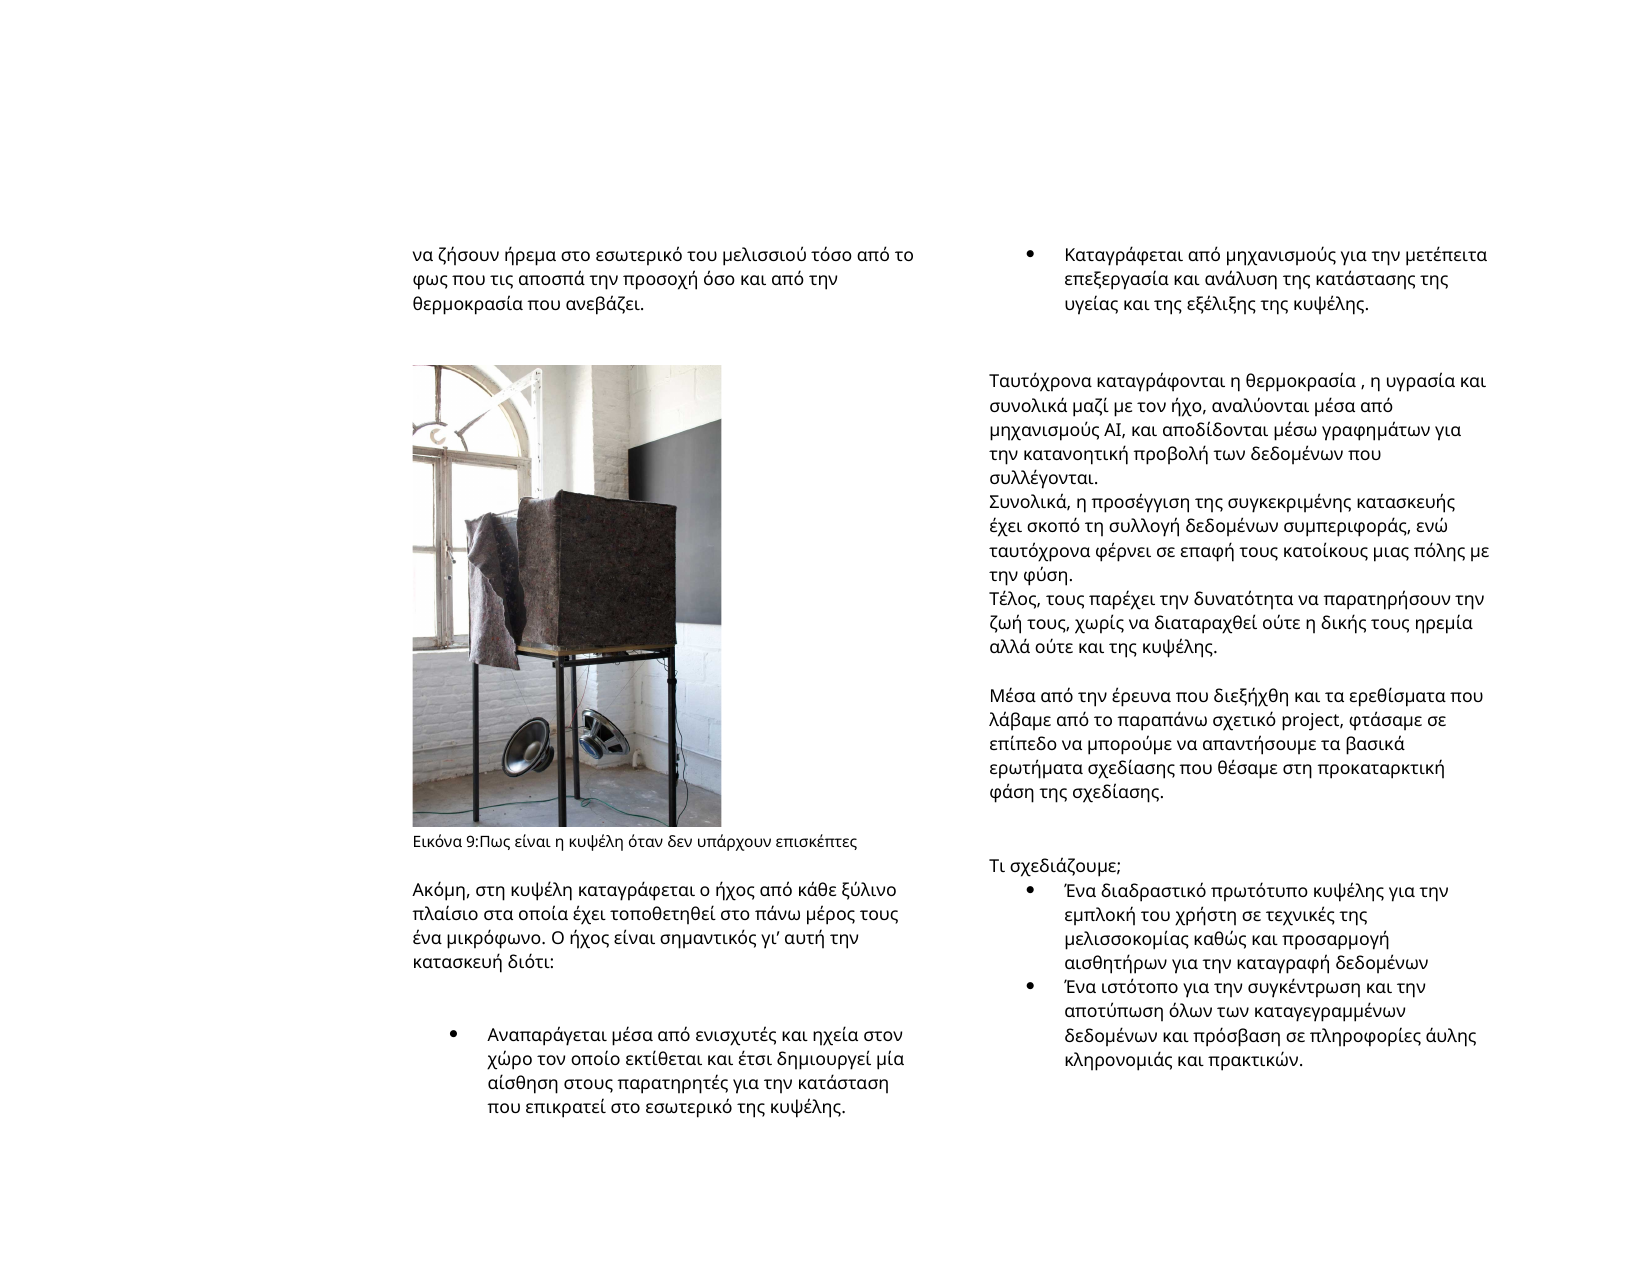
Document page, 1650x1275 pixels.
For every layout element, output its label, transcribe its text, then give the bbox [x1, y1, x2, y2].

list Ένα διαδραστικό πρωτότυπο κυψέλης για την εμπλοκή του χρήστη σε τεχνικές της μελισσοκομίας καθώς και προσαρμογή αισθητήρων για την καταγραφή δεδομένων [1027, 878, 1491, 975]
text Συνολικά, η προσέγγιση της συγκεκριμένης κατασκευής έχει σκοπό τη συλλογή δεδομένων συμπεριφοράς, ενώ ταυτόχρονα φέρνει σε επαφή τους κατοίκους μιας πόλης με την φύση. [989, 490, 1491, 586]
list Καταγράφεται από μηχανισμούς για την μετέπειτα επεξεργασία και ανάλυση της κατάστασης της υγείας και της εξέλιξης της κυψέλης. [1027, 243, 1491, 315]
text Ακόμη, στη κυψέλη καταγράφεται ο ήχος από κάθε ξύλινο πλαίσιο στα οποία έχει τοποθετηθεί στο πάνω μέρος τους ένα μικρόφωνο. Ο ήχος είναι σημαντικός γι’ αυτή την κατασκευή διότι: [412, 877, 914, 1022]
text Μέσα από την έρευνα που διεξήχθη και τα ερεθίσματα που λάβαμε από το παραπάνω σχετικό project, φτάσαμε σε επίπεδο να μπορούμε να απαντήσουμε τα βασικά ερωτήματα σχεδίασης που θέσαμε στη προκαταρκτική φάση της σχεδίασης. [989, 683, 1491, 804]
text Τέλος, τους παρέχει την δυνατότητα να παρατηρήσουν την ζωή τους, χωρίς να διαταραχθεί ούτε η δικής τους ηρεμία αλλά ούτε και της κυψέλης. [989, 586, 1491, 659]
list Αναπαράγεται μέσα από ενισχυτές και ηχεία στον χώρο τον οποίο εκτίθεται και έτσι δημιουργεί μία αίσθηση στους παρατηρητές για την κατάσταση που επικρατεί στο εσωτερικό της κυψέλης. [450, 1022, 914, 1119]
list Ένα ιστότοπο για την συγκέντρωση και την αποτύπωση όλων των καταγεγραμμένων δεδομένων και πρόσβαση σε πληροφορίες άυλης κληρονομιάς και πρακτικών. [1027, 975, 1491, 1120]
text Τι σχεδιάζουμε; [989, 854, 1491, 878]
text Ταυτόχρονα καταγράφονται η θερμοκρασία , η υγρασία και συνολικά μαζί με τον ήχο, αναλύονται μέσα από μηχανισμούς AI, και αποδίδονται μέσω γραφημάτων για την κατανοητική προβολή των δεδομένων που συλλέγονται. [989, 369, 1491, 490]
picture [412, 365, 722, 827]
